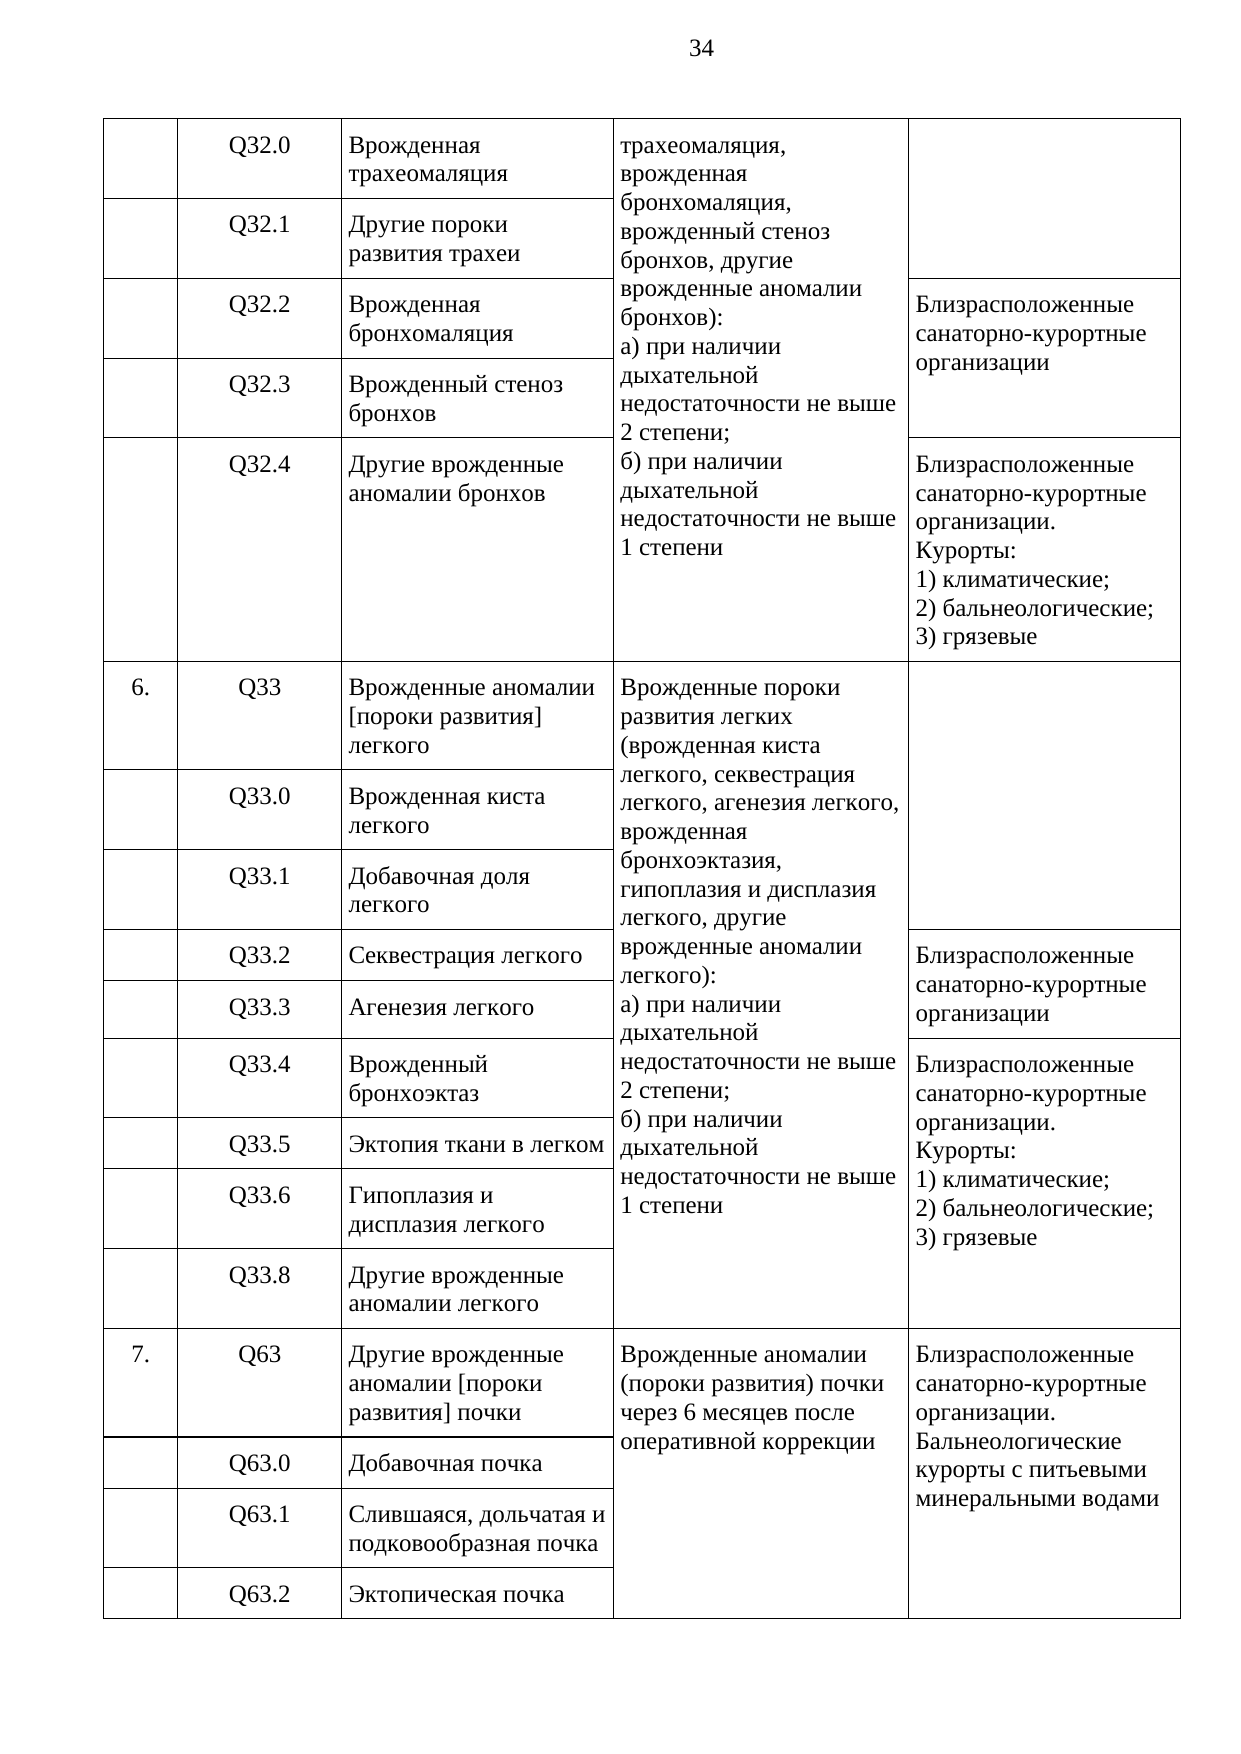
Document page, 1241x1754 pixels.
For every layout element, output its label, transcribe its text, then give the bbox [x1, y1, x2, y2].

table_cell Q33.8 [178, 1249, 341, 1328]
table_cell Q33.0 [178, 770, 341, 849]
table_cell [909, 119, 1180, 278]
table_cell Q32.4 [178, 438, 341, 661]
table_cell Близрасположенные санаторно-курортные организации [909, 930, 1180, 1037]
table_cell Врожденные аномалии (пороки развития) почки через 6 месяцев после оперативной коррекции [614, 1329, 908, 1618]
table_cell Близрасположенные санаторно-курортные организации. Курорты: 1) климатические; 2) бальнеологические; 3) грязевые [909, 438, 1180, 661]
table_cell [104, 1489, 177, 1567]
table_cell [104, 930, 177, 980]
table_cell 7. [104, 1329, 177, 1436]
table_cell Q32.1 [178, 199, 341, 278]
table_cell Эктопия ткани в легком [342, 1118, 613, 1168]
table_cell Секвестрация легкого [342, 930, 613, 980]
table_cell [104, 1118, 177, 1168]
table_cell Врожденный стеноз бронхов [342, 359, 613, 437]
table_cell [104, 981, 177, 1037]
table_cell Близрасположенные санаторно-курортные организации [909, 279, 1180, 437]
table_cell Гипоплазия и дисплазия легкого [342, 1169, 613, 1248]
table_cell [104, 770, 177, 849]
table_cell Q63.1 [178, 1489, 341, 1567]
table_cell Q33.1 [178, 850, 341, 929]
table_cell Q33.2 [178, 930, 341, 980]
table_cell Другие пороки развития трахеи [342, 199, 613, 278]
table_cell [104, 438, 177, 661]
table_cell Агенезия легкого [342, 981, 613, 1037]
table_cell [104, 1249, 177, 1328]
table_cell Q63 [178, 1329, 341, 1436]
table_cell Врожденная киста легкого [342, 770, 613, 849]
table_cell Близрасположенные санаторно-курортные организации. Бальнеологические курорты с питьевыми минеральными водами [909, 1329, 1180, 1618]
table_cell Врожденная бронхомаляция [342, 279, 613, 357]
table_cell [104, 1438, 177, 1487]
table_cell Q33.6 [178, 1169, 341, 1248]
table_cell Q33 [178, 662, 341, 769]
table_cell [104, 119, 177, 198]
table_cell [104, 359, 177, 437]
table_cell Q33.5 [178, 1118, 341, 1168]
table_cell Добавочная доля легкого [342, 850, 613, 929]
table_cell Слившаяся, дольчатая и подковообразная почка [342, 1489, 613, 1567]
table_cell Врожденные пороки развития легких (врожденная киста легкого, секвестрация легкого, агенезия легкого, врожденная бронхоэктазия, гипоплазия и дисплазия легкого, другие врожденные аномалии легкого): а) при наличии дыхательной недостаточности не выше 2 степени; б) при наличии дыхательной недостаточности не выше 1 степени [614, 662, 908, 1328]
table_cell Врожденные аномалии [пороки развития] легкого [342, 662, 613, 769]
table_cell Другие врожденные аномалии легкого [342, 1249, 613, 1328]
table_cell Близрасположенные санаторно-курортные организации. Курорты: 1) климатические; 2) бальнеологические; 3) грязевые [909, 1039, 1180, 1328]
table_cell Врожденный бронхоэктаз [342, 1039, 613, 1117]
table_cell Q32.0 [178, 119, 341, 198]
table_cell Добавочная почка [342, 1438, 613, 1487]
table_cell [104, 199, 177, 278]
table_cell [104, 279, 177, 357]
table_cell Другие врожденные аномалии бронхов [342, 438, 613, 661]
table_cell Q63.0 [178, 1438, 341, 1487]
table_cell [104, 850, 177, 929]
table_cell Q63.2 [178, 1568, 341, 1618]
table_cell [614, 119, 908, 661]
table_cell [909, 662, 1180, 929]
table_cell [104, 1169, 177, 1248]
table_cell Q33.4 [178, 1039, 341, 1117]
table_cell Эктопическая почка [342, 1568, 613, 1618]
table_cell [104, 1039, 177, 1117]
table_cell Q32.2 [178, 279, 341, 357]
table_cell [104, 1568, 177, 1618]
table_cell Q32.3 [178, 359, 341, 437]
table_cell Врожденная трахеомаляция [342, 119, 613, 198]
table_cell Другие врожденные аномалии [пороки развития] почки [342, 1329, 613, 1436]
table_cell 6. [104, 662, 177, 769]
table_cell Q33.3 [178, 981, 341, 1037]
